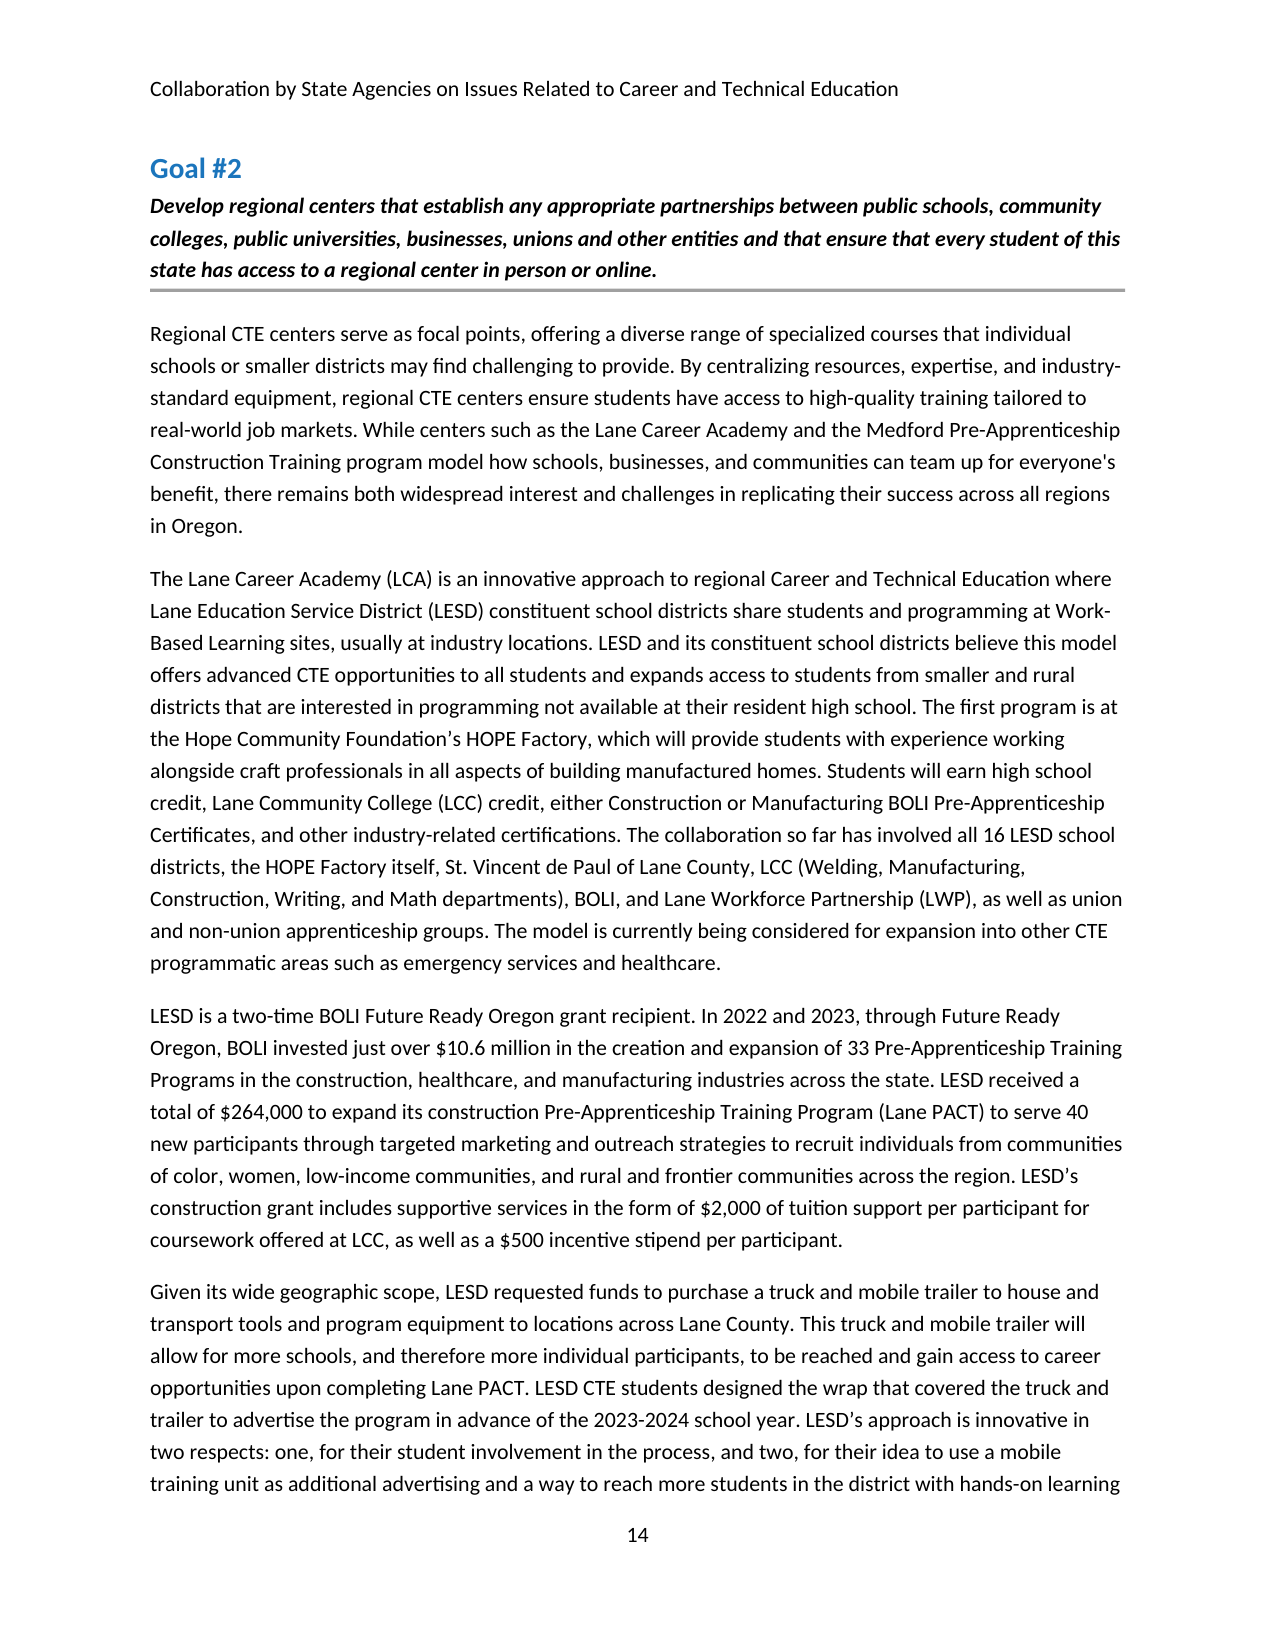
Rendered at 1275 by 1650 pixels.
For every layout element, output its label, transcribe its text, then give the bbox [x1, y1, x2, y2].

subtitle Goal #2 [150, 150, 1125, 186]
text Regional CTE centers serve as focal points, offering a diverse range of specialized courses that individual schools or smaller districts may find challenging to provide. By centralizing resources, expertise, and industry-standard equipment, regional CTE centers ensure students have access to high-quality training tailored to real-world job markets. While centers such as the Lane Career Academy and the Medford Pre-Apprenticeship Construction Training program model how schools, businesses, and communities can team up for everyone's benefit, there remains both widespread interest and challenges in replicating their success across all regions in Oregon. [150, 321, 1125, 539]
text Develop regional centers that establish any appropriate partnerships between public schools, community colleges, public universities, businesses, unions and other entities and that ensure that every student of this state has access to a regional center in person or online. [150, 193, 1125, 283]
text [150, 1278, 1125, 1497]
text LESD is a two-time BOLI Future Ready Oregon grant recipient. In 2022 and 2023, through Future Ready Oregon, BOLI invested just over $10.6 million in the creation and expansion of 33 Pre-Apprenticeship Training Programs in the construction, healthcare, and manufacturing industries across the state. LESD received a total of $264,000 to expand its construction Pre-Apprenticeship Training Program (Lane PACT) to serve 40 new participants through targeted marketing and outreach strategies to recruit individuals from communities of color, women, low-income communities, and rural and frontier communities across the region. LESD’s construction grant includes supportive services in the form of $2,000 of tuition support per participant for coursework offered at LCC, as well as a $500 incentive stipend per participant. [150, 1002, 1125, 1252]
text The Lane Career Academy (LCA) is an innovative approach to regional Career and Technical Education where Lane Education Service District (LESD) constituent school districts share students and programming at Work-Based Learning sites, usually at industry locations. LESD and its constituent school districts believe this model offers advanced CTE opportunities to all students and expands access to students from smaller and rural districts that are interested in programming not available at their resident high school. The first program is at the Hope Community Foundation’s HOPE Factory, which will provide students with experience working alongside craft professionals in all aspects of building manufactured homes. Students will earn high school credit, Lane Community College (LCC) credit, either Construction or Manufacturing BOLI Pre-Apprenticeship Certificates, and other industry-related certifications. The collaboration so far has involved all 16 LESD school districts, the HOPE Factory itself, St. Vincent de Paul of Lane County, LCC (Welding, Manufacturing, Construction, Writing, and Math departments), BOLI, and Lane Workforce Partnership (LWP), as well as union and non-union apprenticeship groups. The model is currently being considered for expansion into other CTE programmatic areas such as emergency services and healthcare. [150, 565, 1125, 976]
